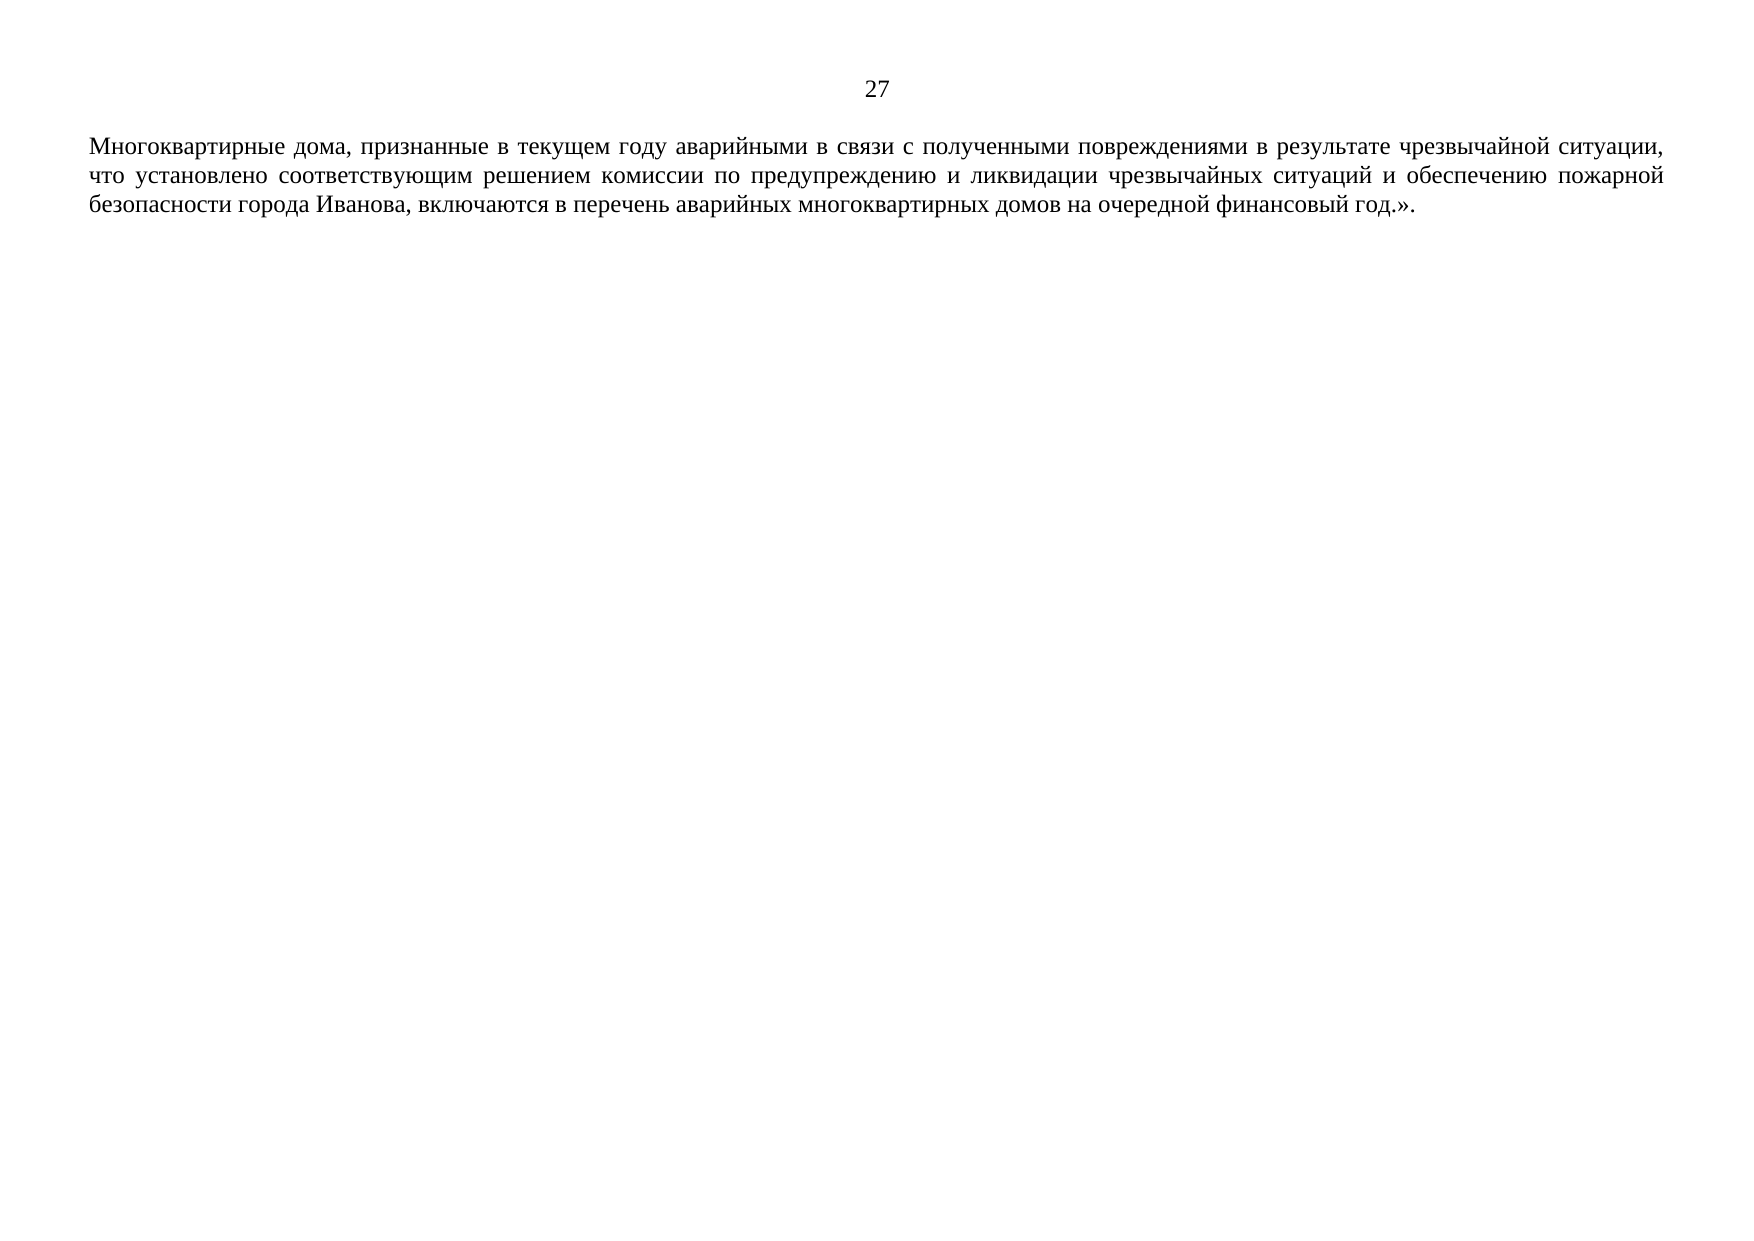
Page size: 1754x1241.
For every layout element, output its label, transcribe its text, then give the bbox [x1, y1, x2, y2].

text Многоквартирные дома, признанные в текущем году аварийными в связи с полученными повреждениями в результате чрезвычайной ситуации, что установлено соответствующим решением комиссии по предупреждению и ликвидации чрезвычайных ситуаций и обеспечению пожарной безопасности города Иванова, включаются в перечень аварийных многоквартирных домов на очередной финансовый год.». [89, 131, 1665, 218]
